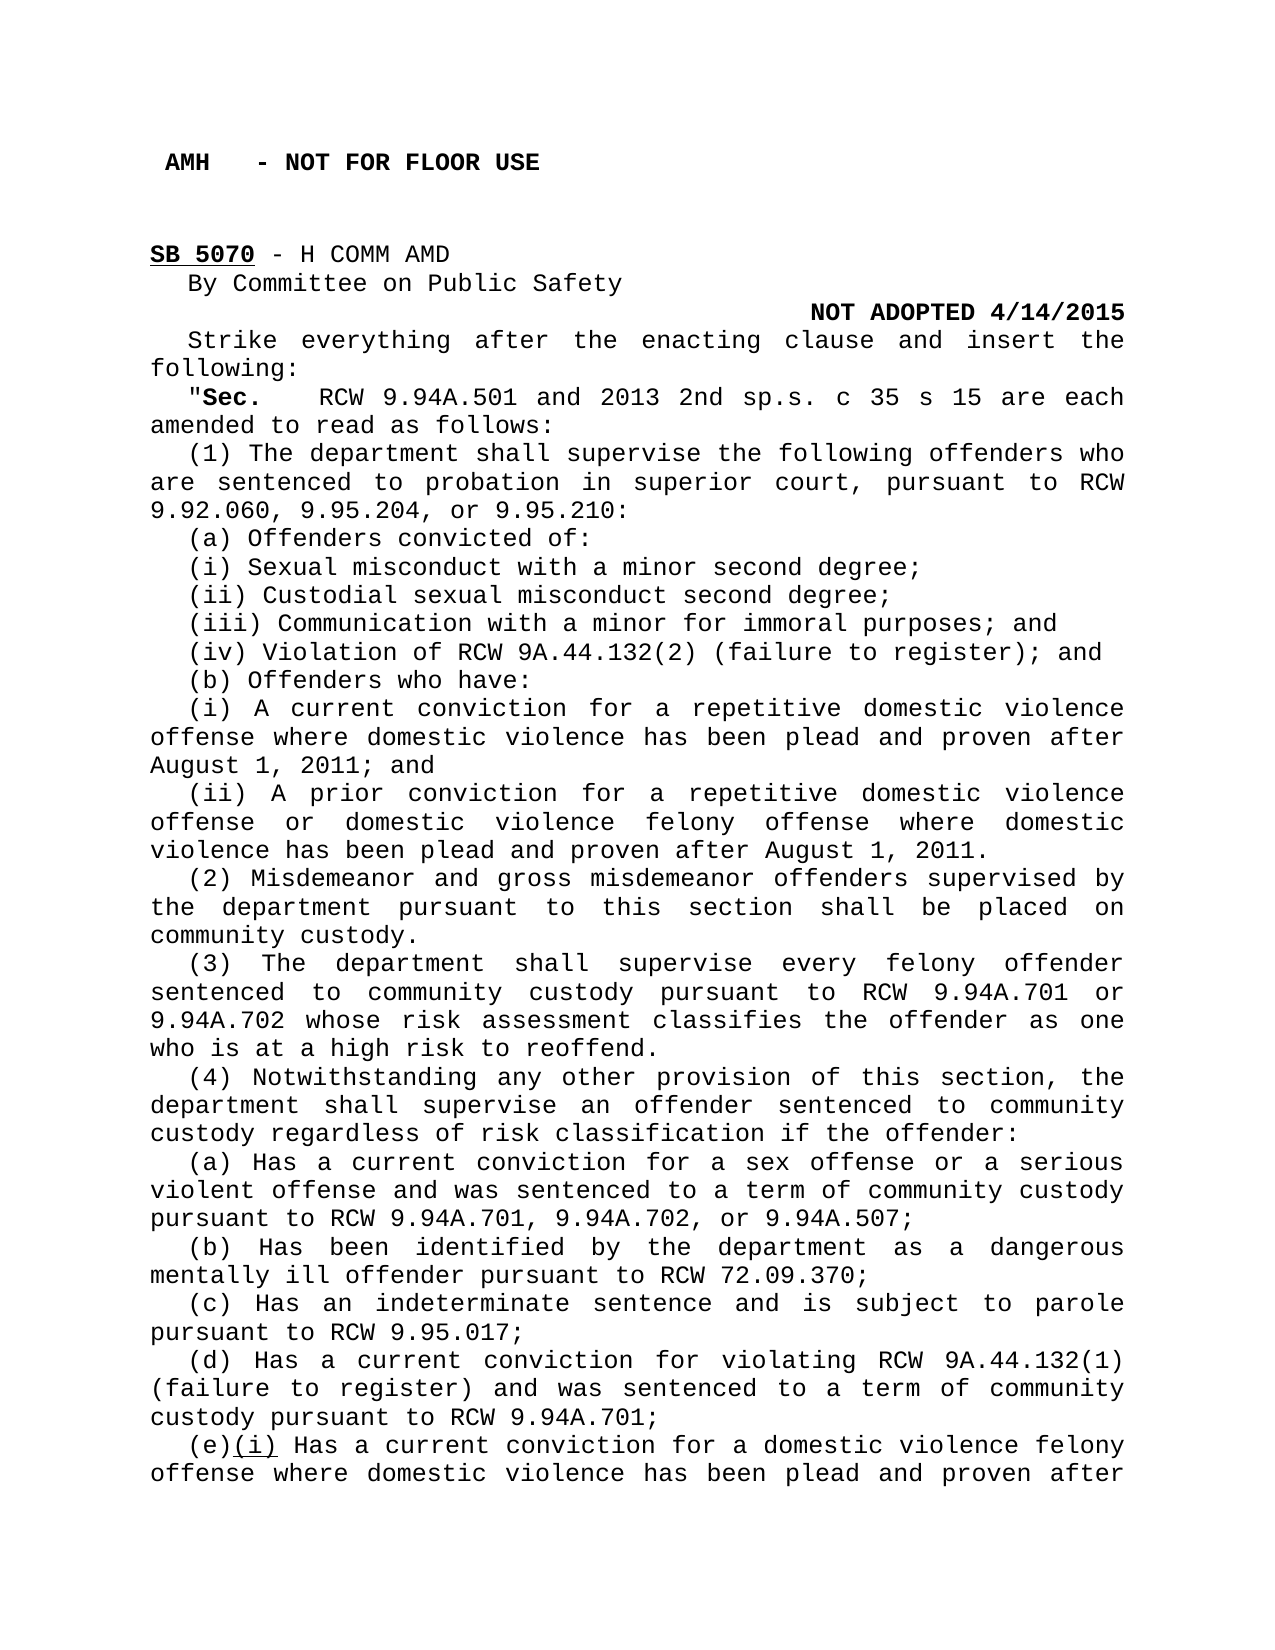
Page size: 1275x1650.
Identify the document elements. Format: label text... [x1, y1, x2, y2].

text (ii) Custodial sexual misconduct second degree; [150, 582, 1125, 611]
text "Sec. RCW 9.94A.501 and 2013 2nd sp.s. c 35 s 15 are each amended to read as follows: [150, 384, 1125, 441]
text (c) Has an indeterminate sentence and is subject to parole pursuant to RCW 9.95.017; [150, 1291, 1125, 1347]
text (b) Has been identified by the department as a dangerous mentally ill offender pursuant to RCW 72.09.370; [150, 1234, 1125, 1291]
text (3) The department shall supervise every felony offender sentenced to community custody pursuant to RCW 9.94A.701 or 9.94A.702 whose risk assessment classifies the offender as one who is at a high risk to reoffend. [150, 951, 1125, 1064]
text AMH - NOT FOR FLOOR USE [150, 150, 1125, 178]
text By Committee on Public Safety [150, 271, 1125, 299]
text (d) Has a current conviction for violating RCW 9A.44.132(1) (failure to register) and was sentenced to a term of community custody pursuant to RCW 9.94A.701; [150, 1347, 1125, 1432]
text (i) A current conviction for a repetitive domestic violence offense where domestic violence has been plead and proven after August 1, 2011; and [150, 696, 1125, 781]
text (a) Has a current conviction for a sex offense or a serious violent offense and was sentenced to a term of community custody pursuant to RCW 9.94A.701, 9.94A.702, or 9.94A.507; [150, 1149, 1125, 1234]
text (a) Offenders convicted of: [150, 526, 1125, 554]
text SB 5070 - H COMM AMD [150, 228, 1125, 271]
text Strike everything after the enacting clause and insert the following: [150, 327, 1125, 384]
text (1) The department shall supervise the following offenders who are sentenced to probation in superior court, pursuant to RCW 9.92.060, 9.95.204, or 9.95.210: [150, 441, 1125, 526]
text (i) Sexual misconduct with a minor second degree; [150, 554, 1125, 582]
text (iii) Communication with a minor for immoral purposes; and [150, 611, 1125, 639]
text (4) Notwithstanding any other provision of this section, the department shall supervise an offender sentenced to community custody regardless of risk classification if the offender: [150, 1064, 1125, 1149]
text NOT ADOPTED 4/14/2015 [150, 299, 1125, 327]
text (b) Offenders who have: [150, 667, 1125, 696]
text (2) Misdemeanor and gross misdemeanor offenders supervised by the department pursuant to this section shall be placed on community custody. [150, 866, 1125, 951]
text (ii) A prior conviction for a repetitive domestic violence offense or domestic violence felony offense where domestic violence has been plead and proven after August 1, 2011. [150, 781, 1125, 866]
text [150, 1432, 1125, 1489]
text (iv) Violation of RCW 9A.44.132(2) (failure to register); and [150, 639, 1125, 667]
